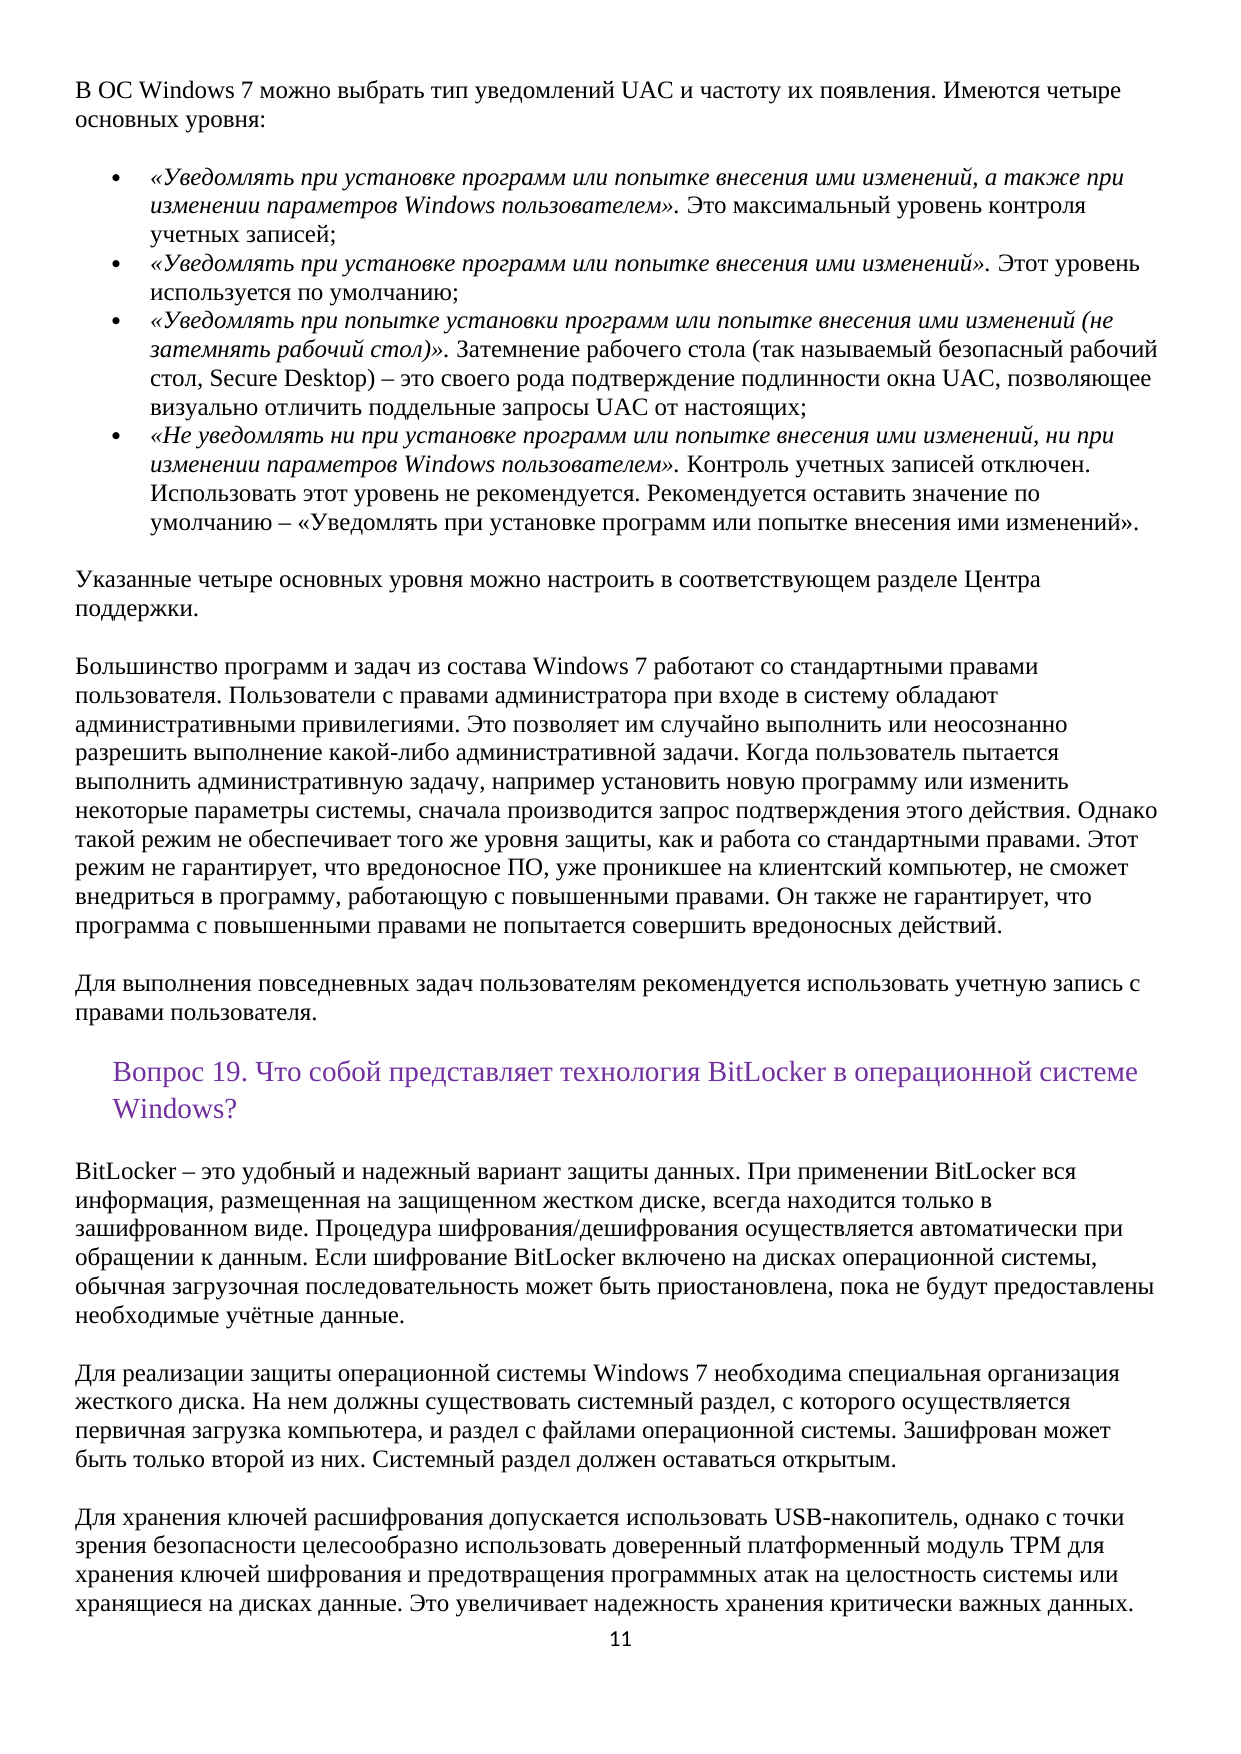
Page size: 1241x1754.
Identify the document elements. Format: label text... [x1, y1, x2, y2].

text Для выполнения повседневных задач пользователям рекомендуется использовать учетную запись с правами пользователя. [75, 968, 1165, 1025]
text Указанные четыре основных уровня можно настроить в соответствующем разделе Центра поддержки. [75, 564, 1165, 622]
list «Уведомлять при попытке установки программ или попытке внесения ими изменений (не затемнять рабочий стол)». Затемнение рабочего стола (так называемый безопасный рабочий стол, Secure Desktop) – это своего рода подтверждение подлинности окна UAC, позволяющее визуально отличить поддельные запросы UAC от настоящих; [112, 305, 1165, 420]
text Большинство программ и задач из состава Windows 7 работают со стандартными правами пользователя. Пользователи с правами администратора при входе в систему обладают административными привилегиями. Это позволяет им случайно выполнить или неосознанно разрешить выполнение какой-либо административной задачи. Когда пользователь пытается выполнить административную задачу, например установить новую программу или изменить некоторые параметры системы, сначала производится запрос подтверждения этого действия. Однако такой режим не обеспечивает того же уровня защиты, как и работа со стандартными правами. Этот режим не гарантирует, что вредоносное ПО, уже проникшее на клиентский компьютер, не сможет внедриться в программу, работающую с повышенными правами. Он также не гарантирует, что программа с повышенными правами не попытается совершить вредоносных действий. [75, 651, 1165, 939]
text BitLocker – это удобный и надежный вариант защиты данных. При применении BitLocker вся информация, размещенная на защищенном жестком диске, всегда находится только в зашифрованном виде. Процедура шифрования/дешифрования осуществляется автоматически при обращении к данным. Если шифрование BitLocker включено на дисках операционной системы, обычная загрузочная последовательность может быть приостановлена, пока не будут предоставлены необходимые учётные данные. [75, 1156, 1165, 1328]
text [75, 1502, 1165, 1617]
list «Уведомлять при установке программ или попытке внесения ими изменений». Этот уровень используется по умолчанию; [112, 248, 1165, 305]
text Для реализации защиты операционной системы Windows 7 необходима специальная организация жесткого диска. На нем должны существовать системный раздел, с которого осуществляется первичная загрузка компьютера, и раздел с файлами операционной системы. Зашифрован может быть только второй из них. Системный раздел должен оставаться открытым. [75, 1358, 1165, 1473]
text В ОС Windows 7 можно выбрать тип уведомлений UAC и частоту их появления. Имеются четыре основных уровня: [75, 75, 1165, 132]
list «Не уведомлять ни при установке программ или попытке внесения ими изменений, ни при изменении параметров Windows пользователем». Контроль учетных записей отключен. Использовать этот уровень не рекомендуется. Рекомендуется оставить значение по умолчанию – «Уведомлять при установке программ или попытке внесения ими изменений». [112, 420, 1165, 535]
list «Уведомлять при установке программ или попытке внесения ими изменений, а также при изменении параметров Windows пользователем». Это максимальный уровень контроля учетных записей; [112, 162, 1165, 248]
text Вопрос 19. Что собой представляет технология BitLocker в операционной системе Windows? [112, 1054, 1165, 1124]
